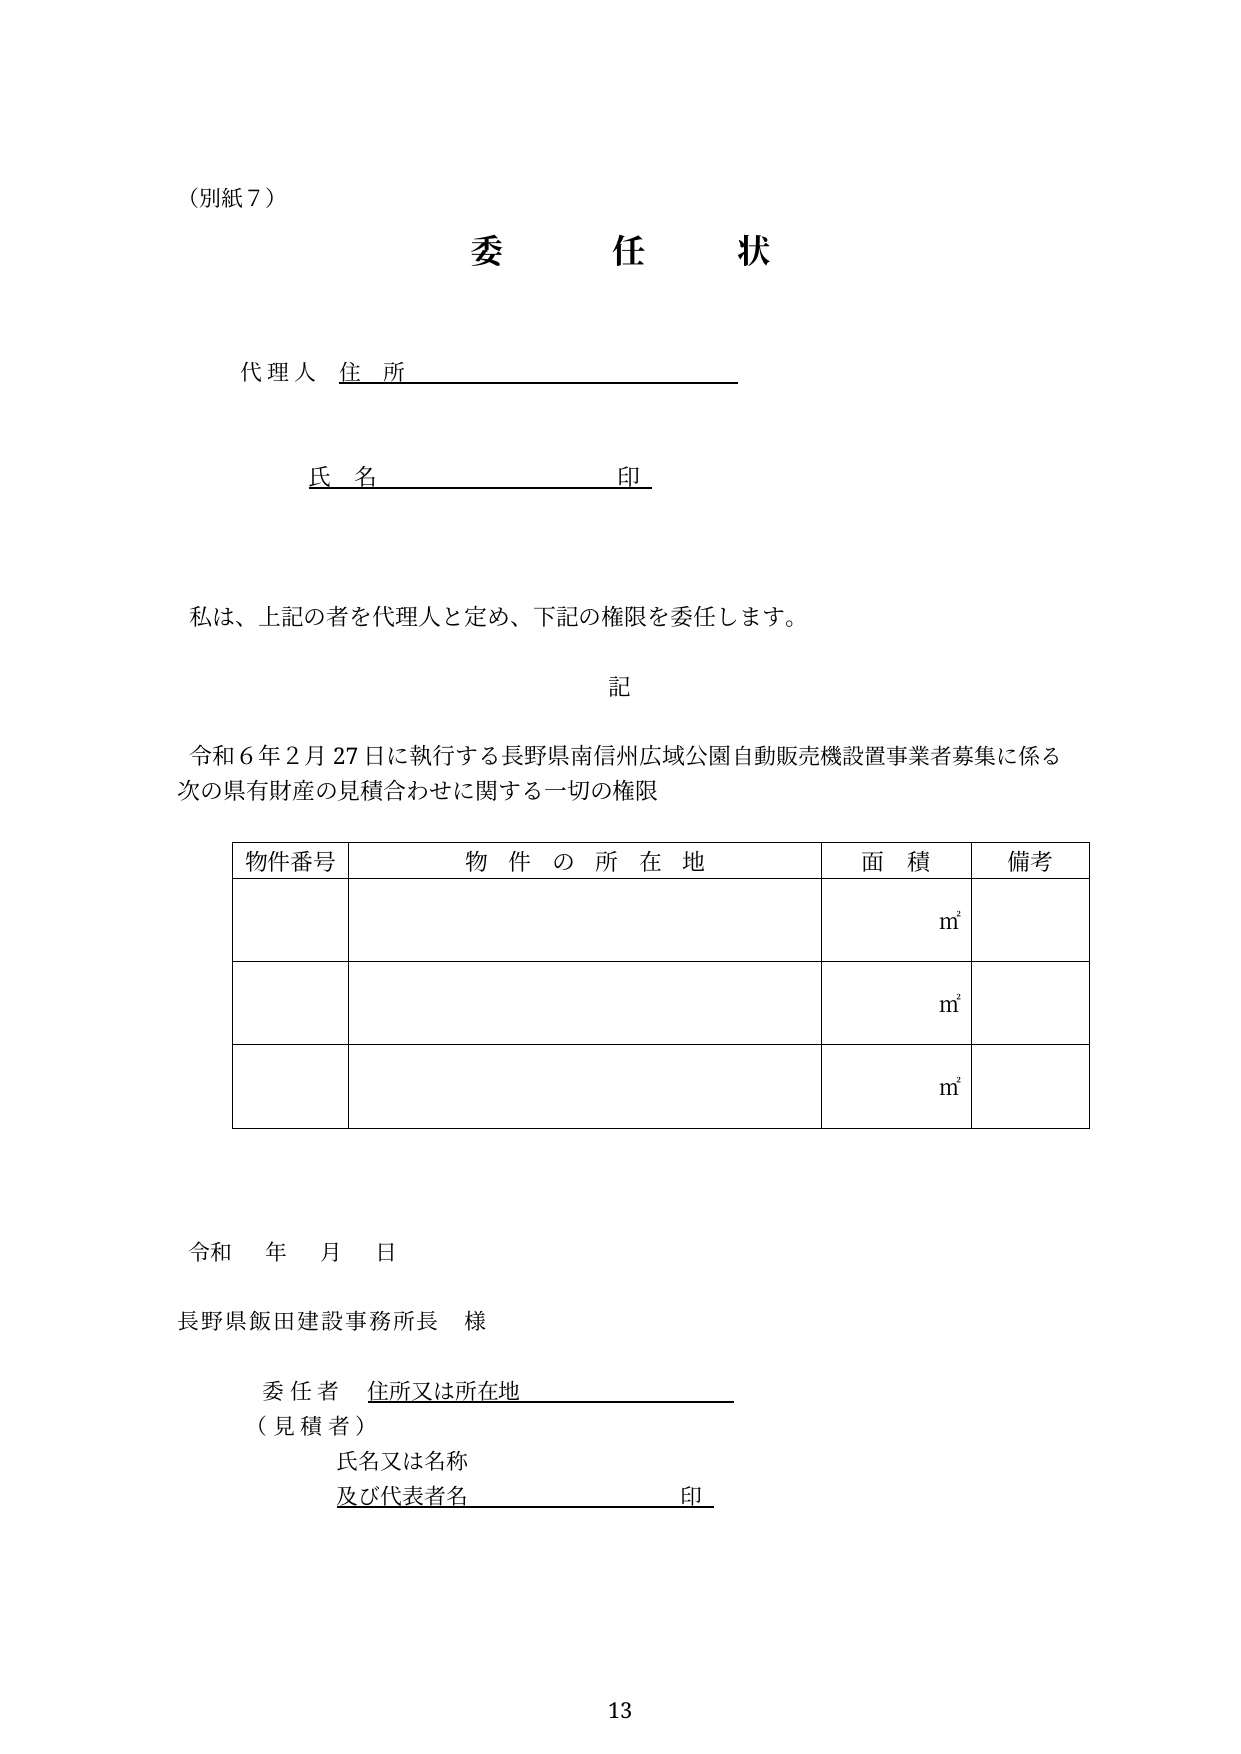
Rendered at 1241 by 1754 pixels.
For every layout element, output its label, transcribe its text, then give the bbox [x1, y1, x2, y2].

text 長野県飯田建設事務所長 様 [177, 1303, 1063, 1338]
text （ 見 積 者 ） [177, 1408, 1063, 1442]
text 令和 年 月 日 [177, 1233, 1063, 1268]
table_header 面 積 [822, 843, 971, 878]
table_cell [972, 1045, 1089, 1127]
text （別紙７） [177, 179, 1063, 214]
text 氏名又は名称 [177, 1442, 1063, 1477]
text 委 任 者 住所又は所在地 [177, 1373, 1063, 1408]
text 令和６年２月27日に執行する長野県南信州広域公園自動販売機設置事業者募集に係る次の県有財産の見積合わせに関する一切の権限 [177, 737, 1063, 807]
table_cell [349, 962, 821, 1044]
table_cell [233, 1045, 348, 1127]
table_cell [972, 879, 1089, 961]
table_cell [349, 1045, 821, 1127]
text 氏 名 印 [177, 458, 1063, 493]
table_cell [972, 962, 1089, 1044]
text 委 任 状 [177, 214, 1063, 284]
table_header 物件の所在地 [349, 843, 821, 878]
table_cell ㎡ [822, 879, 971, 961]
text 及び代表者名 印 [177, 1477, 1063, 1512]
table_cell ㎡ [822, 1045, 971, 1127]
table_cell [233, 879, 348, 961]
text 記 [177, 668, 1063, 702]
text 代 理 人 住 所 [177, 353, 1063, 388]
table_cell [233, 962, 348, 1044]
table_cell [349, 879, 821, 961]
text 私は、上記の者を代理人と定め、下記の権限を委任します。 [177, 598, 1063, 633]
table_cell ㎡ [822, 962, 971, 1044]
table_header 備考 [972, 843, 1089, 878]
table_header 物件番号 [233, 843, 348, 878]
